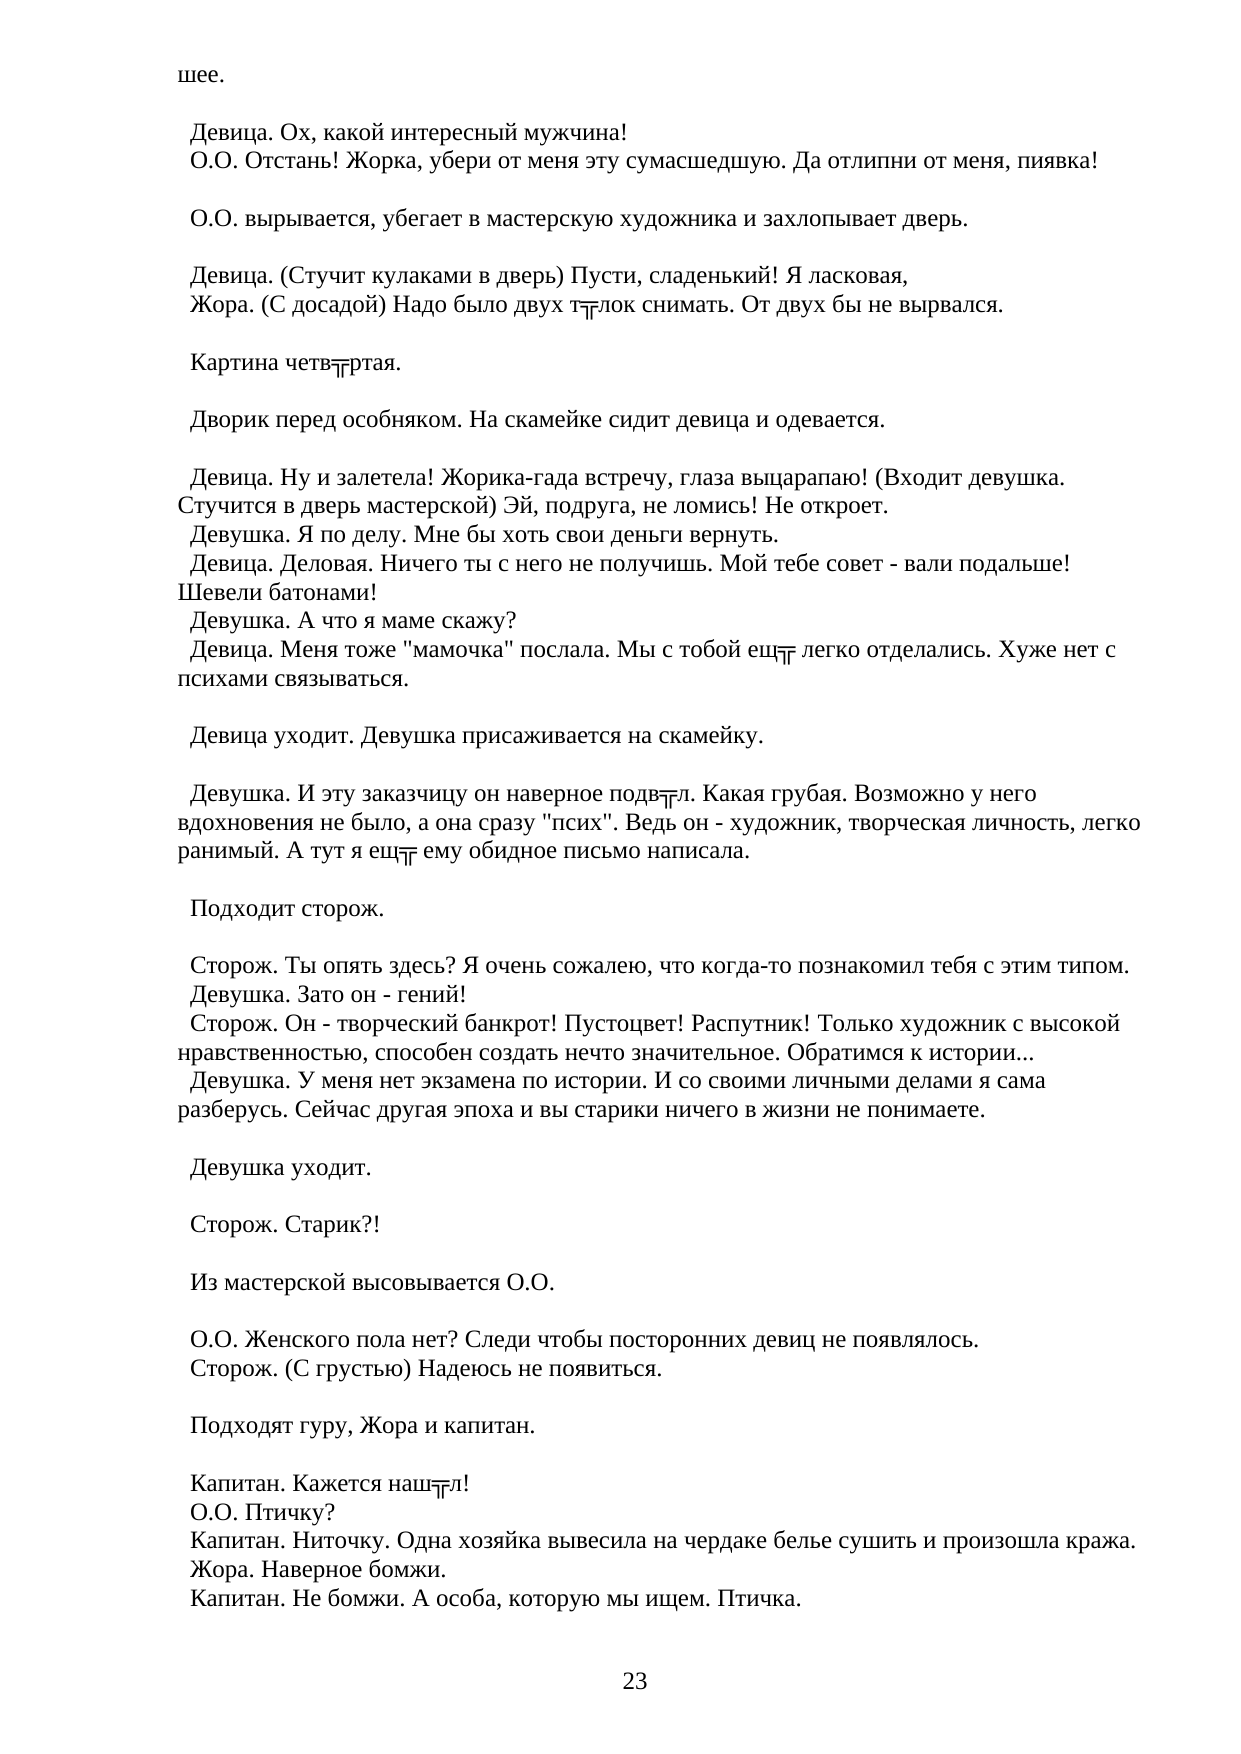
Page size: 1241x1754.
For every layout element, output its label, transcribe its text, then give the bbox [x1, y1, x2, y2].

text Жора. (С досадой) Надо было двух т╦лок снимать. От двух бы не вырвался. [177, 289, 1152, 318]
text Жора. Наверное бомжи. [177, 1554, 1152, 1583]
text О.О. Женского пола нет? Следи чтобы посторонних девиц не появлялось. [177, 1324, 1152, 1353]
text Девушка. Зато он - гений! [177, 979, 1152, 1008]
text Девица. Меня тоже "мамочка" послала. Мы с тобой ещ╦ легко отделались. Хуже нет с психами связываться. [177, 634, 1152, 692]
text Девушка. И эту заказчицу он наверное подв╦л. Какая грубая. Возможно у него вдохновения не было, а она сразу "псих". Ведь он - художник, творческая личность, легко ранимый. А тут я ещ╦ ему обидное письмо написала. [177, 778, 1152, 864]
text Девица уходит. Девушка присаживается на скамейку. [177, 720, 1152, 749]
text О.О. Птичку? [177, 1497, 1152, 1525]
text Девица. Ну и залетела! Жорика-гада встречу, глаза выцарапаю! (Входит девушка. Стучится в дверь мастерской) Эй, подруга, не ломись! Не откроет. [177, 462, 1152, 519]
text Сторож. Старик?! [177, 1209, 1152, 1238]
text Девушка. А что я маме скажу? [177, 605, 1152, 634]
text Капитан. Не бомжи. А особа, которую мы ищем. Птичка. [177, 1583, 1152, 1612]
text О.О. вырывается, убегает в мастерскую художника и захлопывает дверь. [177, 203, 1152, 232]
text Капитан. Ниточку. Одна хозяйка вывесила на чердаке белье сушить и произошла кража. [177, 1525, 1152, 1554]
text Сторож. Он - творческий банкрот! Пустоцвет! Распутник! Только художник с высокой нравственностью, способен создать нечто значительное. Обратимся к истории... [177, 1008, 1152, 1065]
text Девушка. Я по делу. Мне бы хоть свои деньги вернуть. [177, 519, 1152, 548]
text Девушка. У меня нет экзамена по истории. И со своими личными делами я сама разберусь. Сейчас другая эпоха и вы старики ничего в жизни не понимаете. [177, 1065, 1152, 1123]
text Подходят гуру, Жора и капитан. [177, 1410, 1152, 1439]
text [177, 59, 1152, 88]
text Девица. Деловая. Ничего ты с него не получишь. Мой тебе совет - вали подальше! Шевели батонами! [177, 548, 1152, 605]
text Капитан. Кажется наш╦л! [177, 1468, 1152, 1497]
text Девица. Ох, какой интересный мужчина! [177, 117, 1152, 145]
text Картина четв╦ртая. [177, 347, 1152, 375]
text Дворик перед особняком. На скамейке сидит девица и одевается. [177, 404, 1152, 433]
text Девица. (Стучит кулаками в дверь) Пусти, сладенький! Я ласковая, [177, 260, 1152, 289]
text Сторож. Ты опять здесь? Я очень сожалею, что когда-то познакомил тебя с этим типом. [177, 950, 1152, 979]
text О.О. Отстань! Жорка, убери от меня эту сумасшедшую. Да отлипни от меня, пиявка! [177, 145, 1152, 174]
text Подходит сторож. [177, 893, 1152, 922]
text Девушка уходит. [177, 1152, 1152, 1180]
text Из мастерской высовывается О.О. [177, 1267, 1152, 1295]
text Сторож. (С грустью) Надеюсь не появиться. [177, 1353, 1152, 1382]
